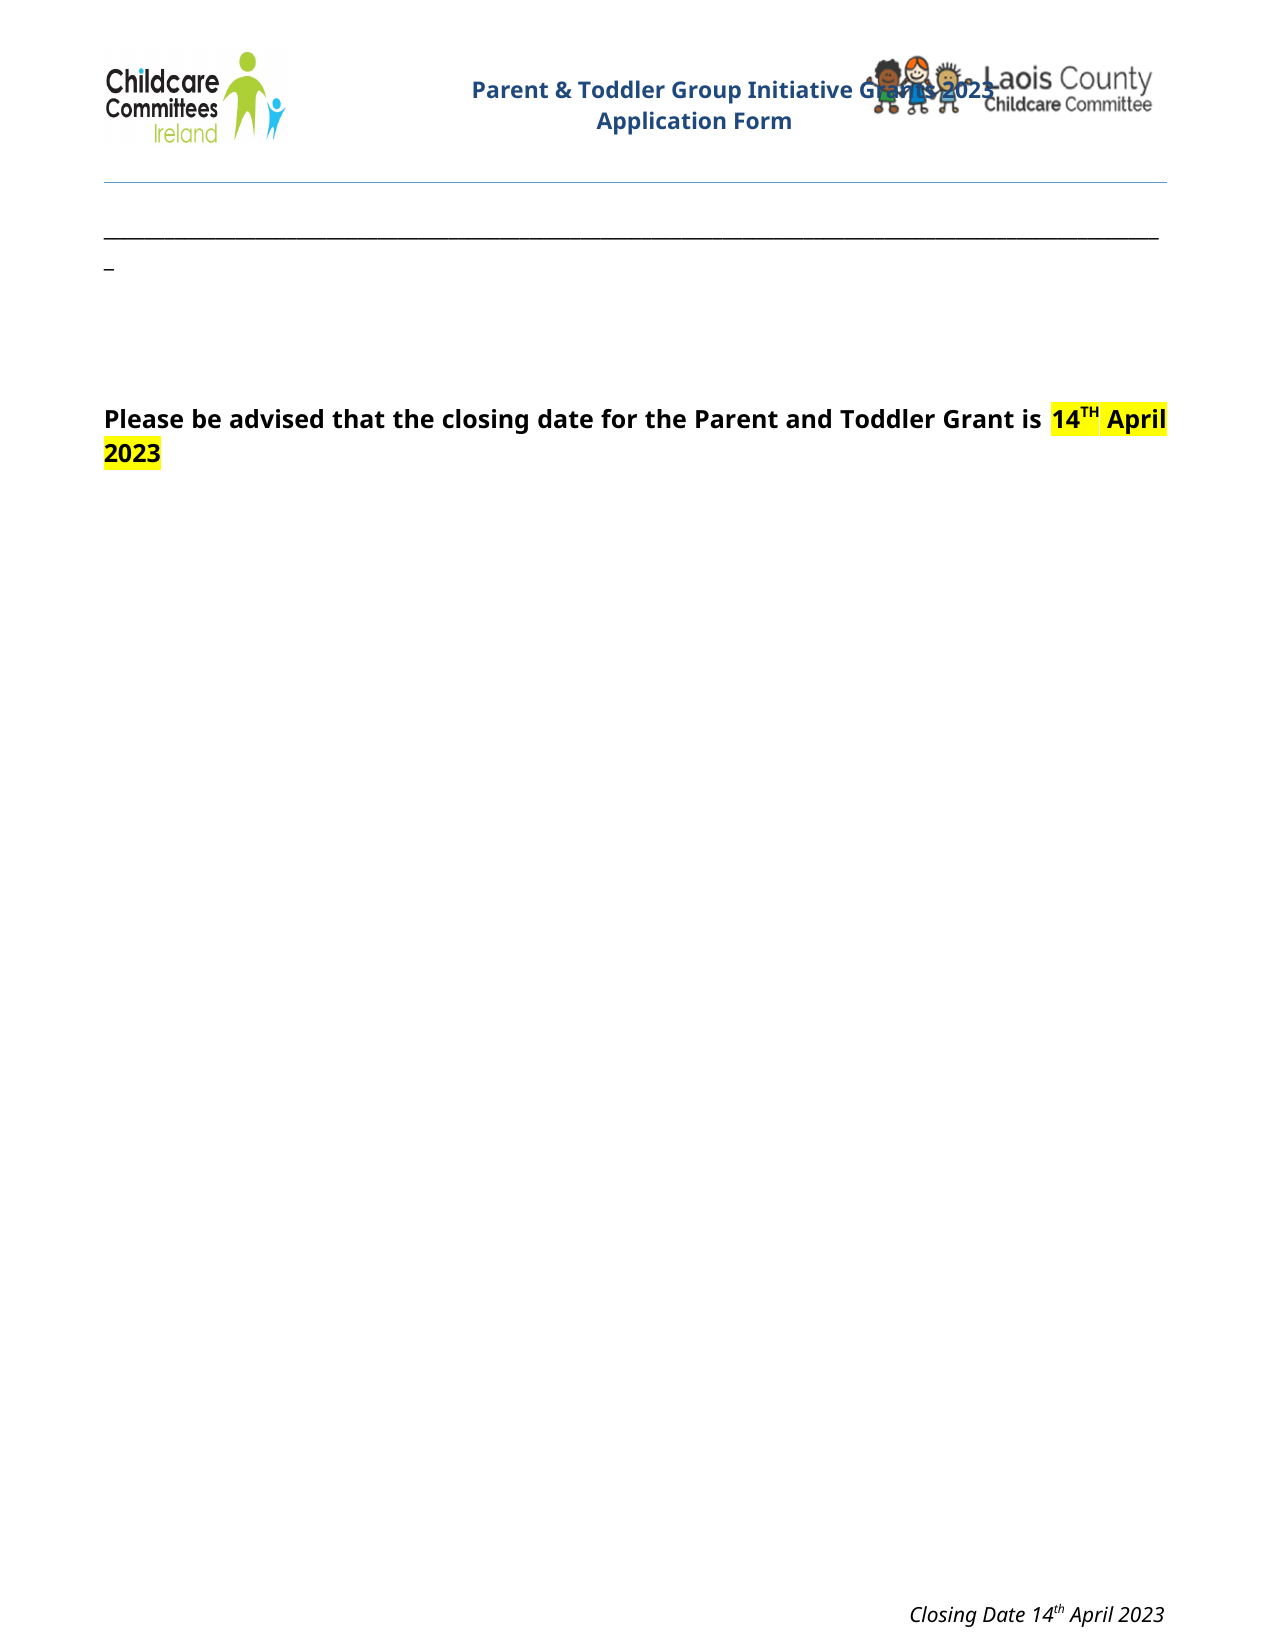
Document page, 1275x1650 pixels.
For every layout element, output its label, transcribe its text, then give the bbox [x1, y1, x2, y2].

text _________________________________________________________________________________________________________ [103, 212, 1167, 274]
picture [103, 48, 288, 149]
picture [858, 43, 1167, 125]
text Please be advised that the closing date for the Parent and Toddler Grant is 14TH April 2023 [103, 402, 1167, 470]
